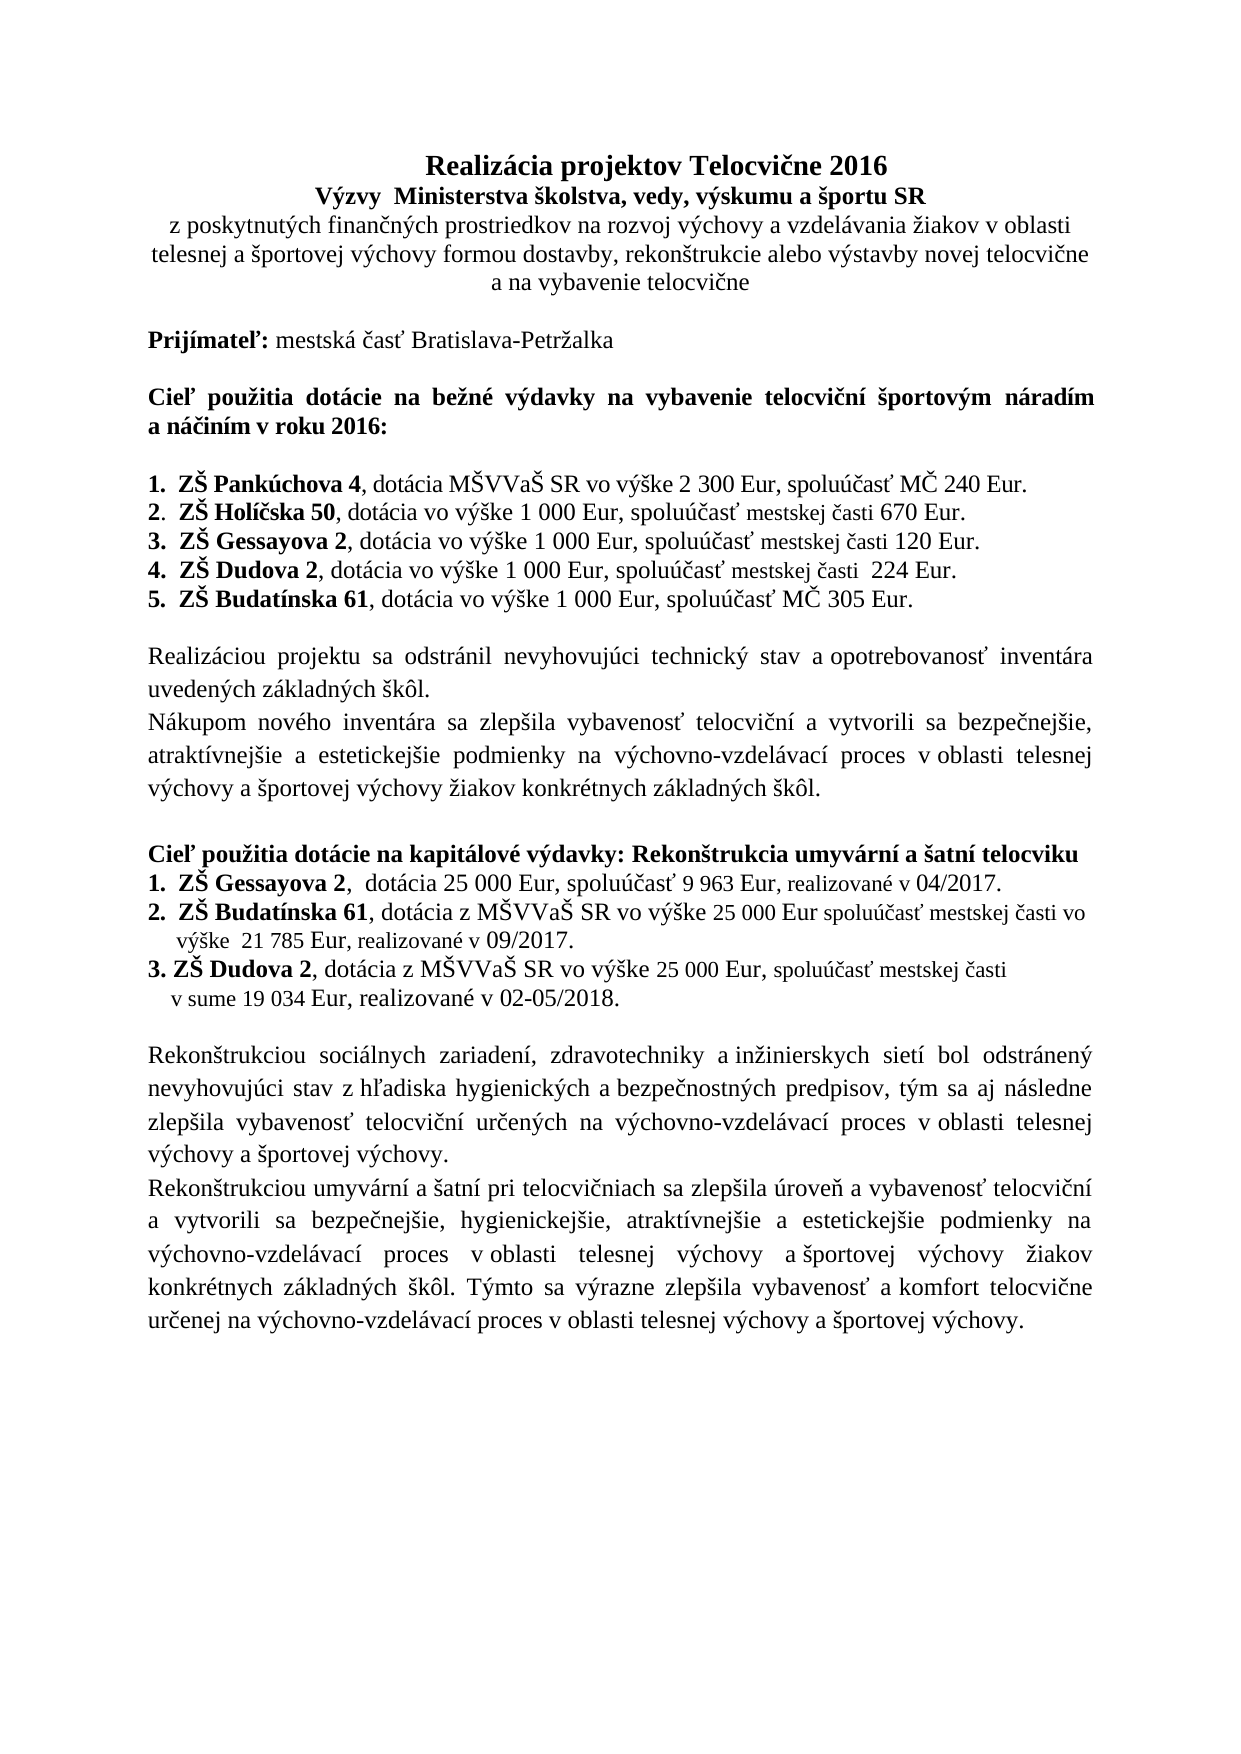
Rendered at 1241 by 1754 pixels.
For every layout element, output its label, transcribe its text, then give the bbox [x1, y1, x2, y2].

text v sume 19 034 Eur, realizované v 02-05/2018. [148, 983, 1094, 1012]
text 1. ZŠ Pankúchova 4, dotácia MŠVVaŠ SR vo výške 2 300 Eur, spoluúčasť MČ 240 Eur. [148, 469, 1094, 497]
text 4. ZŠ Dudova 2, dotácia vo výške 1 000 Eur, spoluúčasť mestskej časti 224 Eur. [148, 555, 1094, 584]
text výške 21 785 Eur, realizované v 09/2017. [148, 926, 1094, 954]
text 5. ZŠ Budatínska 61, dotácia vo výške 1 000 Eur, spoluúčasť MČ 305 Eur. [148, 584, 1094, 612]
text 2. ZŠ Holíčska 50, dotácia vo výške 1 000 Eur, spoluúčasť mestskej časti 670 Eur. [148, 497, 1094, 526]
text 1. ZŠ Gessayova 2, dotácia 25 000 Eur, spoluúčasť 9 963 Eur, realizované v 04/2017. [148, 868, 1094, 897]
text Nákupom nového inventára sa zlepšila vybavenosť telocviční a vytvorili sa bezpečnejšie, atraktívnejšie a estetickejšie podmienky na výchovno-vzdelávací proces v oblasti telesnej výchovy a športovej výchovy žiakov konkrétnych základných škôl. [148, 707, 1093, 802]
text Prijímateľ: mestská časť Bratislava-Petržalka [148, 325, 1094, 354]
text Cieľ použitia dotácie na kapitálové výdavky: Rekonštrukcia umyvární a šatní telocviku [148, 839, 1094, 868]
text 2. ZŠ Budatínska 61, dotácia z MŠVVaŠ SR vo výške 25 000 Eur spoluúčasť mestskej časti vo [148, 897, 1094, 926]
text z poskytnutých finančných prostriedkov na rozvoj výchovy a vzdelávania žiakov v oblasti telesnej a športovej výchovy formou dostavby, rekonštrukcie alebo výstavby novej telocvične [148, 210, 1093, 267]
text Rekonštrukciou umyvární a šatní pri telocvičniach sa zlepšila úroveň a vybavenosť telocviční a vytvorili sa bezpečnejšie, hygienickejšie, atraktívnejšie a estetickejšie podmienky na výchovno-vzdelávací proces v oblasti telesnej výchovy a športovej výchovy žiakov konkrétnych základných škôl. Týmto sa výrazne zlepšila vybavenosť a komfort telocvične určenej na výchovno-vzdelávací proces v oblasti telesnej výchovy a športovej výchovy. [148, 1173, 1093, 1333]
text Cieľ použitia dotácie na bežné výdavky na vybavenie telocviční športovým náradím a náčiním v roku 2016: [148, 382, 1094, 440]
text Realizácia projektov Telocvične 2016 [133, 148, 1165, 181]
text 3. ZŠ Dudova 2, dotácia z MŠVVaŠ SR vo výške 25 000 Eur, spoluúčasť mestskej časti [148, 954, 1094, 983]
text Realizáciou projektu sa odstránil nevyhovujúci technický stav a opotrebovanosť inventára uvedených základných škôl. [148, 641, 1093, 703]
text Výzvy Ministerstva školstva, vedy, výskumu a športu SR [148, 181, 1093, 210]
text a na vybavenie telocvične [148, 267, 1093, 296]
text 3. ZŠ Gessayova 2, dotácia vo výške 1 000 Eur, spoluúčasť mestskej časti 120 Eur. [148, 526, 1094, 555]
text Rekonštrukciou sociálnych zariadení, zdravotechniky a inžinierskych sietí bol odstránený nevyhovujúci stav z hľadiska hygienických a bezpečnostných predpisov, tým sa aj následne zlepšila vybavenosť telocviční určených na výchovno-vzdelávací proces v oblasti telesnej výchovy a športovej výchovy. [148, 1041, 1093, 1168]
